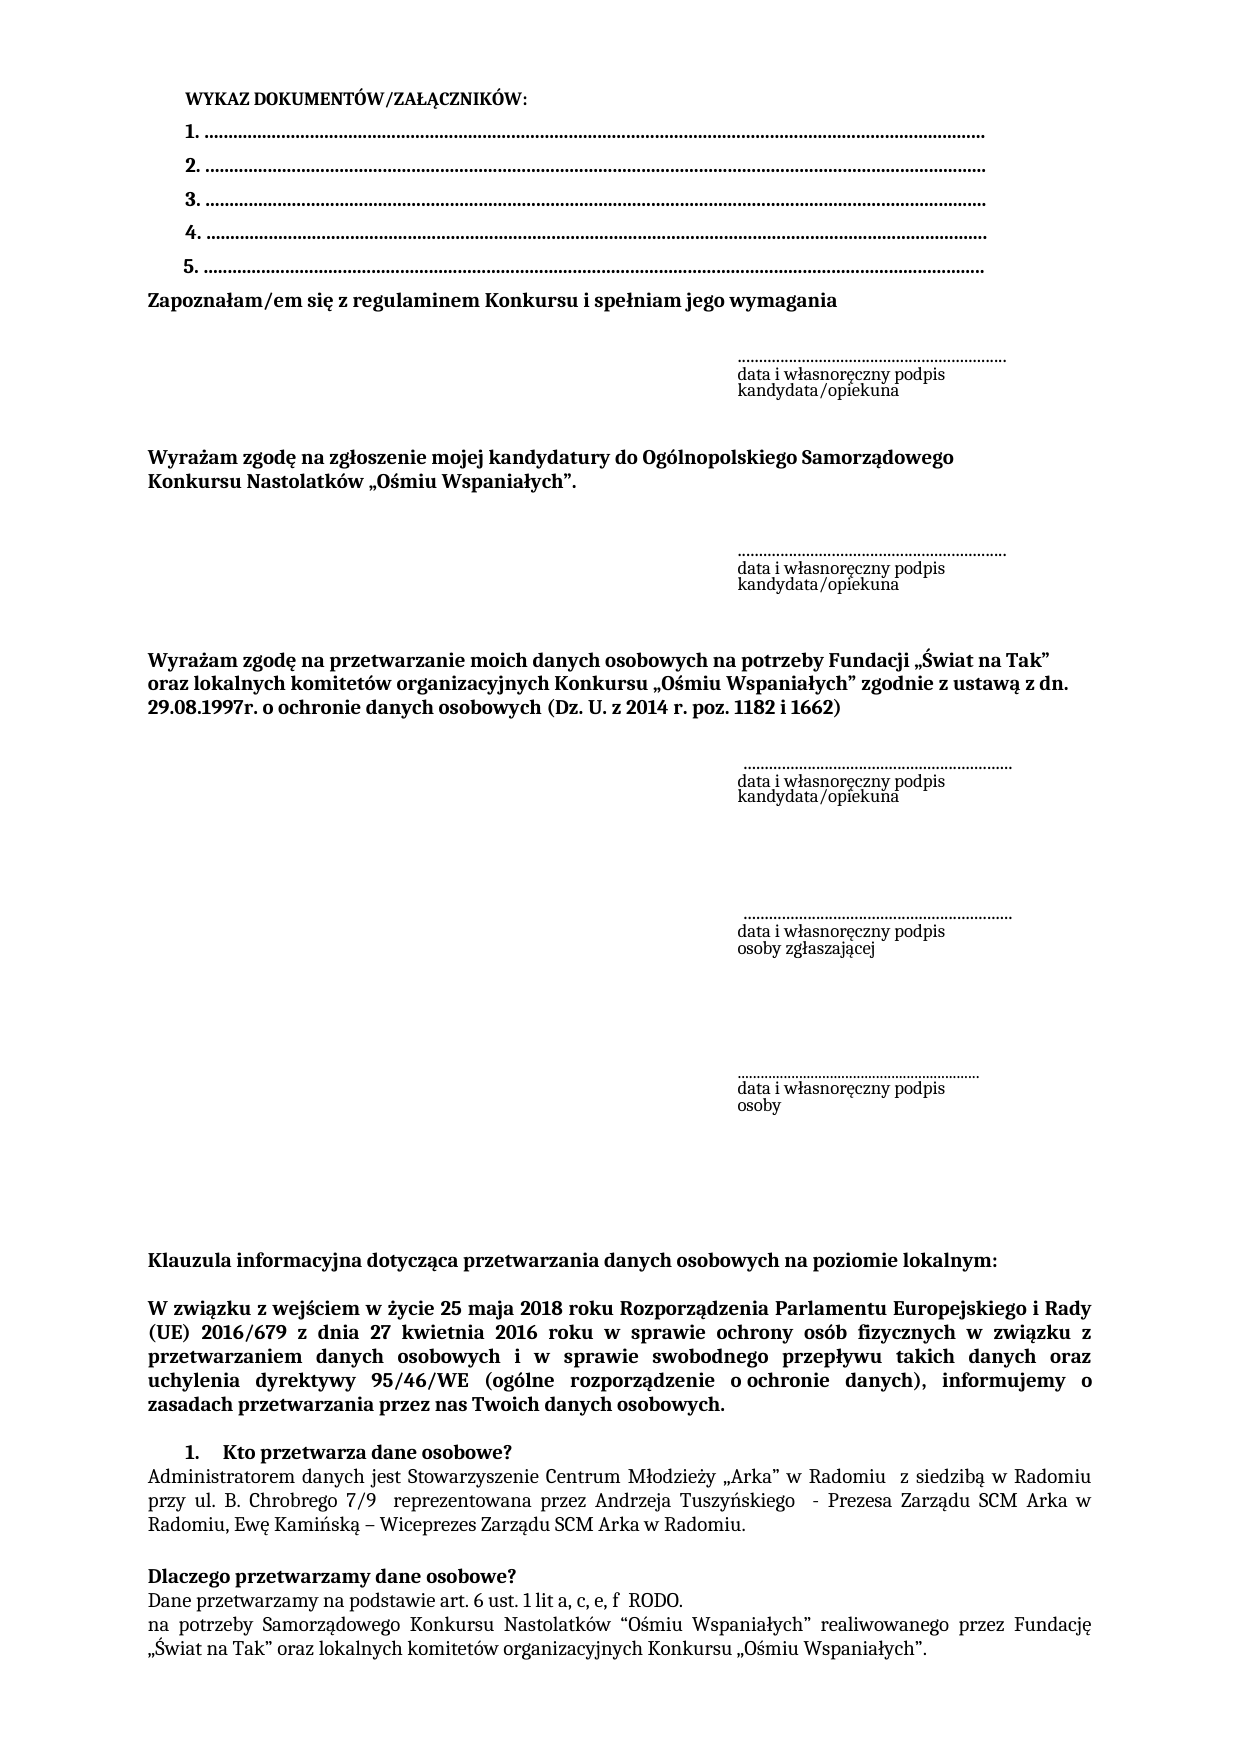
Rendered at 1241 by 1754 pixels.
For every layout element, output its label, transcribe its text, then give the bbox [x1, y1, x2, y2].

text data i własnoręczny podpis [737, 925, 1093, 941]
text ............................................................... [737, 537, 1093, 561]
text ............................................................... [590, 751, 1093, 774]
text na potrzeby Samorządowego Konkursu Nastolatków “Ośmiu Wspaniałych” realiwowanego przez Fundację „Świat na Tak” oraz lokalnych komitetów organizacyjnych Konkursu „Ośmiu Wspaniałych”. [148, 1612, 1093, 1660]
text Zapoznałam/em się z regulaminem Konkursu i spełniam jego wymagania [148, 288, 1093, 312]
text Wyrażam zgodę na przetwarzanie moich danych osobowych na potrzeby Fundacji „Świat na Tak” oraz lokalnych komitetów organizacyjnych Konkursu „Ośmiu Wspaniałych” zgodnie z ustawą z dn. 29.08.1997r. o ochronie danych osobowych (Dz. U. z 2014 r. poz. 1182 i 1662) [148, 649, 1091, 719]
text Klauzula informacyjna dotycząca przetwarzania danych osobowych na poziomie lokalnym: [148, 1249, 1093, 1273]
text osoby zgłaszającej [737, 941, 1093, 957]
text 3. ................................................................................................................................................................... [185, 187, 1093, 211]
text Administratorem danych jest Stowarzyszenie Centrum Młodzieży „Arka” w Radomiu z siedzibą w Radomiu przy ul. B. Chrobrego 7/9 reprezentowana przez Andrzeja Tuszyńskiego - Prezesa Zarządu SCM Arka w Radomiu, Ewę Kamińską – Wiceprezes Zarządu SCM Arka w Radomiu. [148, 1465, 1093, 1537]
text W związku z wejściem w życie 25 maja 2018 roku Rozporządzenia Parlamentu Europejskiego i Rady (UE) 2016/679 z dnia 27 kwietnia 2016 roku w sprawie ochrony osób fizycznych w związku z przetwarzaniem danych osobowych i w sprawie swobodnego przepływu takich danych oraz uchylenia dyrektywy 95/46/WE (ogólne rozporządzenie o ochronie danych), informujemy o zasadach przetwarzania przez nas Twoich danych osobowych. [148, 1297, 1093, 1417]
text data i własnoręczny podpis kandydata/opiekuna [737, 367, 1093, 401]
text osoby [737, 1098, 1093, 1114]
text Dane przetwarzamy na podstawie art. 6 ust. 1 lit a, c, e, f RODO. [148, 1588, 1093, 1612]
text data i własnoręczny podpis kandydata/opiekuna [737, 774, 1093, 807]
text Wyrażam zgodę na zgłoszenie mojej kandydatury do Ogólnopolskiego Samorządowego Konkursu Nastolatków „Ośmiu Wspaniałych”. [148, 446, 1038, 493]
text Dlaczego przetwarzamy dane osobowe? [148, 1564, 1093, 1588]
text ............................................................... [590, 901, 1093, 925]
text data i własnoręczny podpis [737, 1082, 1093, 1098]
text WYKAZ DOKUMENTÓW/ZAŁĄCZNIKÓW: [185, 89, 1093, 110]
text data i własnoręczny podpis kandydata/opiekuna [737, 561, 1093, 595]
text 1. ................................................................................................................................................................... [185, 120, 1093, 144]
text ............................................................... [737, 1065, 1093, 1082]
text 5. ................................................................................................................................................................... [183, 255, 1093, 279]
text 2. ................................................................................................................................................................... [185, 153, 1093, 177]
text ............................................................... [737, 343, 1093, 367]
list Kto przetwarza dane osobowe? [185, 1441, 1093, 1465]
text 4. ................................................................................................................................................................... [185, 221, 1093, 245]
